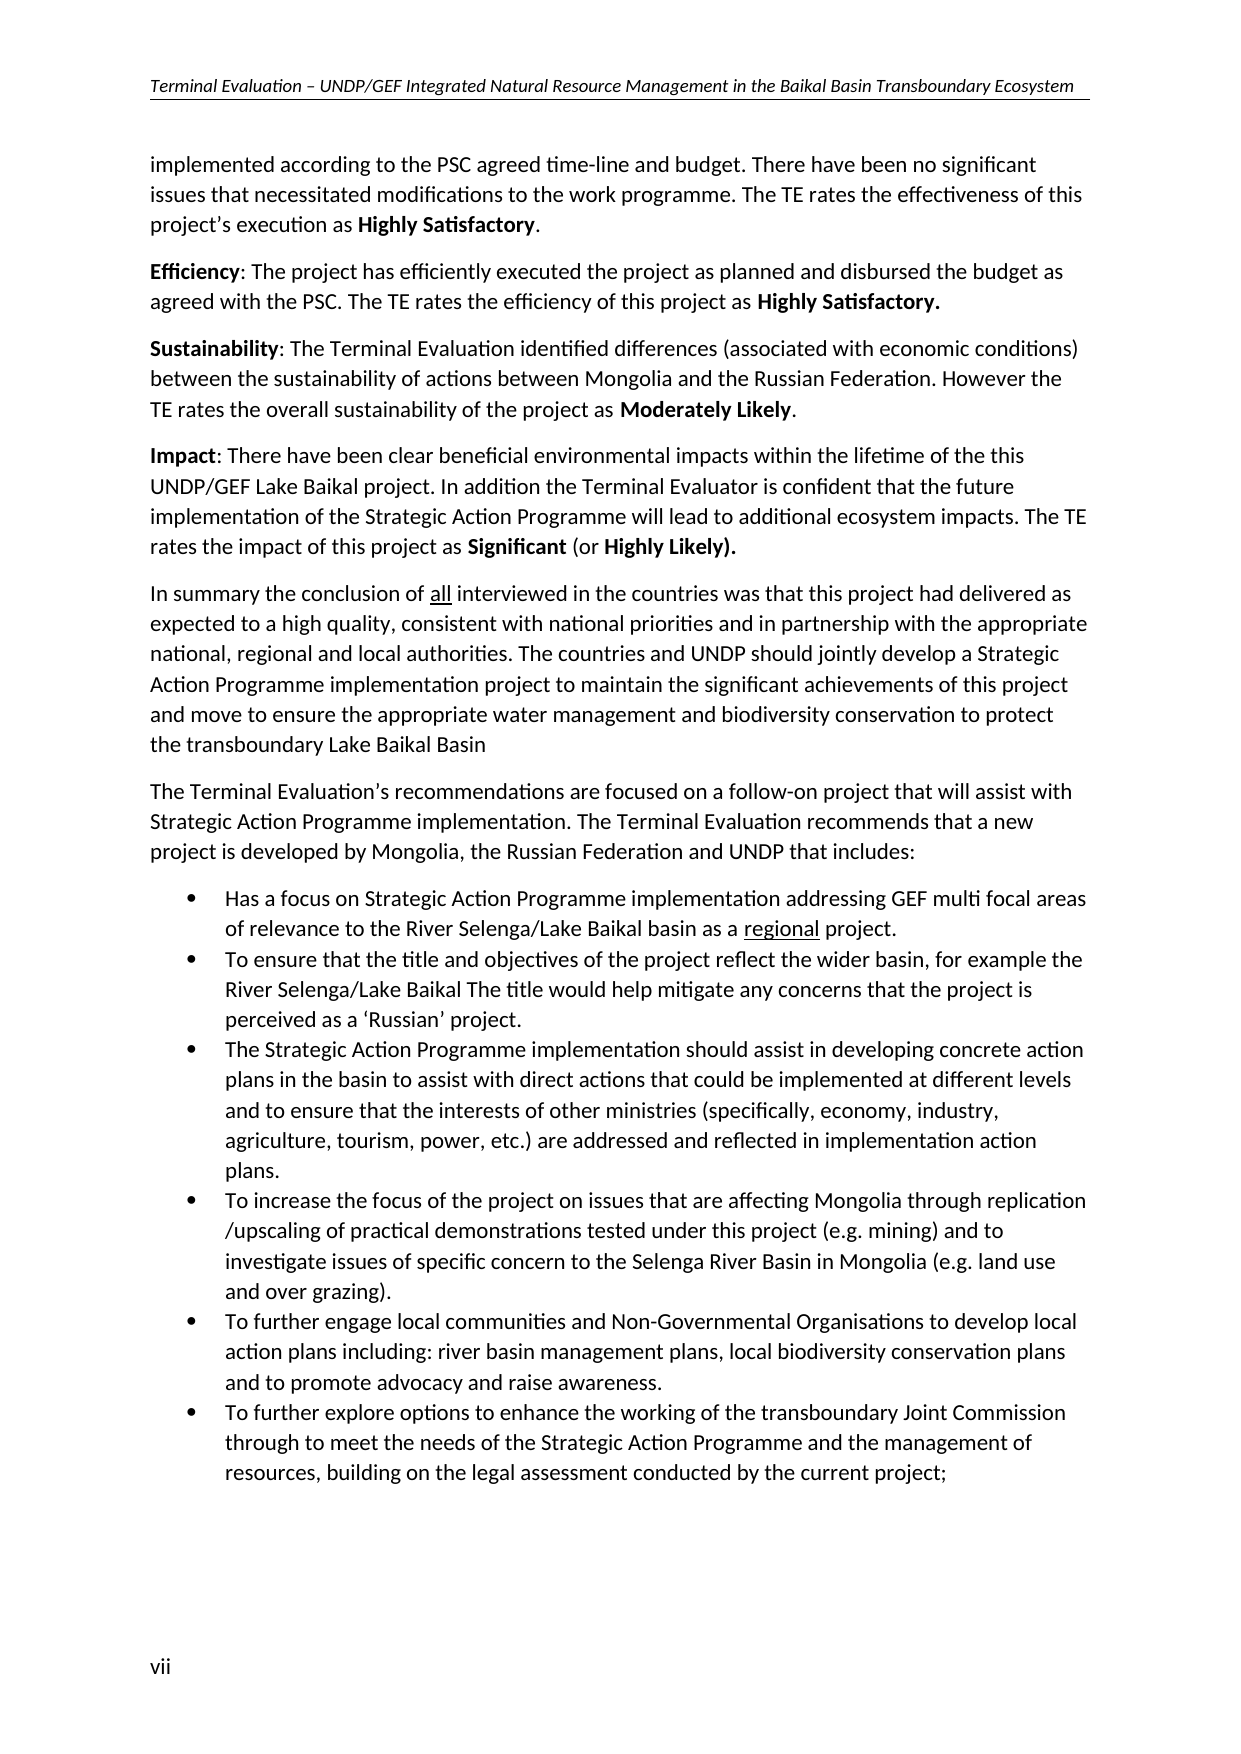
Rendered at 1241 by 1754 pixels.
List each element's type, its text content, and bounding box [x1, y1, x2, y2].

list To further explore options to enhance the working of the transboundary Joint Commission through to meet the needs of the Strategic Action Programme and the management of resources, building on the legal assessment conducted by the current project; [187, 1398, 1090, 1486]
text The Terminal Evaluation’s recommendations are focused on a follow-on project that will assist with Strategic Action Programme implementation. The Terminal Evaluation recommends that a new project is developed by Mongolia, the Russian Federation and UNDP that includes: [150, 777, 1090, 866]
text Impact: There have been clear beneficial environmental impacts within the lifetime of the this UNDP/GEF Lake Baikal project. In addition the Terminal Evaluator is confident that the future implementation of the Strategic Action Programme will lead to additional ecosystem impacts. The TE rates the impact of this project as Significant (or Highly Likely). [150, 442, 1090, 560]
list The Strategic Action Programme implementation should assist in developing concrete action plans in the basin to assist with direct actions that could be implemented at different levels and to ensure that the interests of other ministries (specifically, economy, industry, agriculture, tourism, power, etc.) are addressed and reflected in implementation action plans. [187, 1035, 1090, 1184]
list Has a focus on Strategic Action Programme implementation addressing GEF multi focal areas of relevance to the River Selenga/Lake Baikal basin as a regional project. [187, 884, 1090, 943]
list To further engage local communities and Non-Governmental Organisations to develop local action plans including: river basin management plans, local biodiversity conservation plans and to promote advocacy and raise awareness. [187, 1307, 1090, 1396]
list To increase the focus of the project on issues that are affecting Mongolia through replication /upscaling of practical demonstrations tested under this project (e.g. mining) and to investigate issues of specific concern to the Selenga River Basin in Mongolia (e.g. land use and over grazing). [187, 1186, 1090, 1305]
text Efficiency: The project has efficiently executed the project as planned and disbursed the budget as agreed with the PSC. The TE rates the efficiency of this project as Highly Satisfactory. [150, 257, 1090, 316]
text Sustainability: The Terminal Evaluation identified differences (associated with economic conditions) between the sustainability of actions between Mongolia and the Russian Federation. However the TE rates the overall sustainability of the project as Moderately Likely. [150, 334, 1090, 423]
list To ensure that the title and objectives of the project reflect the wider basin, for example the River Selenga/Lake Baikal The title would help mitigate any concerns that the project is perceived as a ‘Russian’ project. [187, 945, 1090, 1033]
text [150, 150, 1090, 238]
text In summary the conclusion of all interviewed in the countries was that this project had delivered as expected to a high quality, consistent with national priorities and in partnership with the appropriate national, regional and local authorities. The countries and UNDP should jointly develop a Strategic Action Programme implementation project to maintain the significant achievements of this project and move to ensure the appropriate water management and biodiversity conservation to protect the transboundary Lake Baikal Basin [150, 579, 1090, 758]
